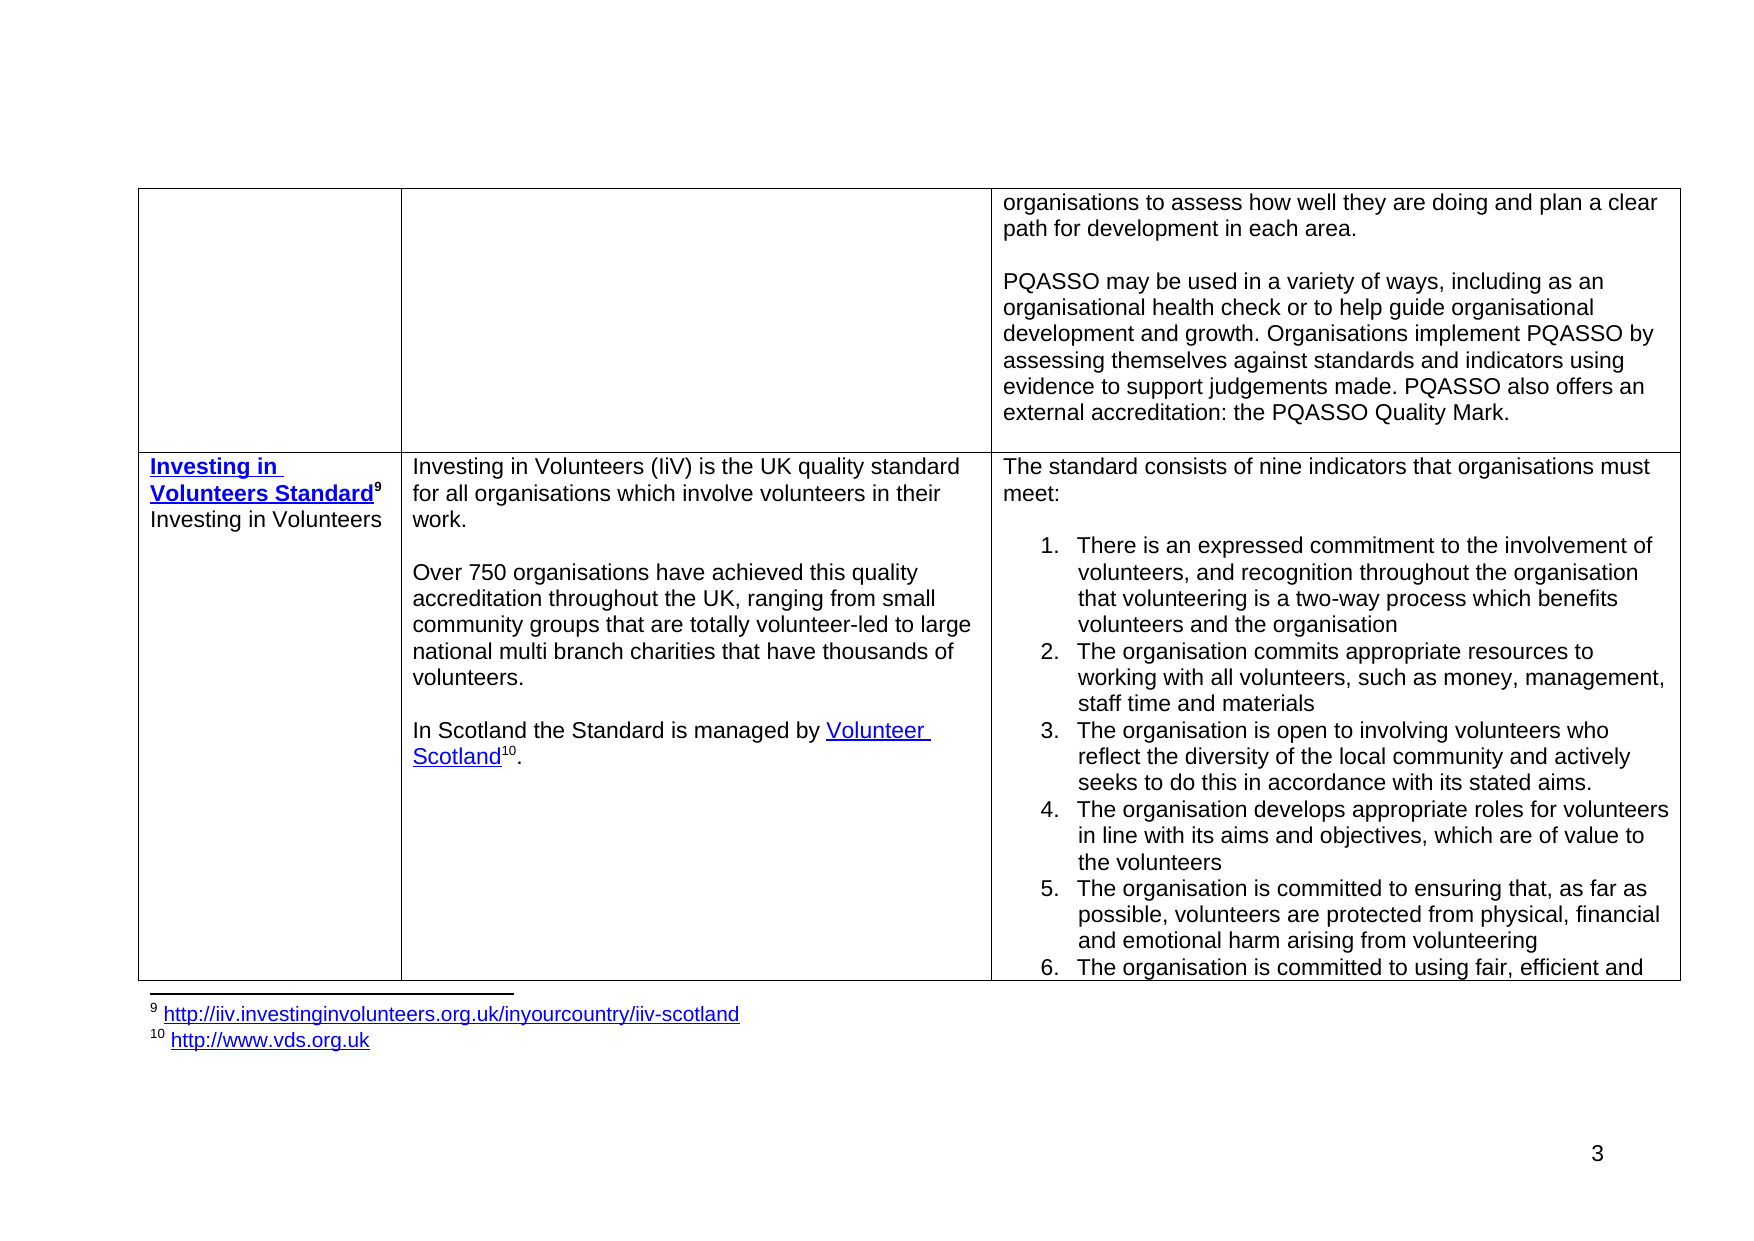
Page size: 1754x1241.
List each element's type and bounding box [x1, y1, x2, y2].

table_cell [139, 453, 401, 980]
table_cell [402, 453, 991, 980]
table_cell [992, 189, 1680, 452]
table_cell [139, 189, 401, 452]
table_cell [992, 453, 1680, 980]
table_cell [402, 189, 991, 452]
